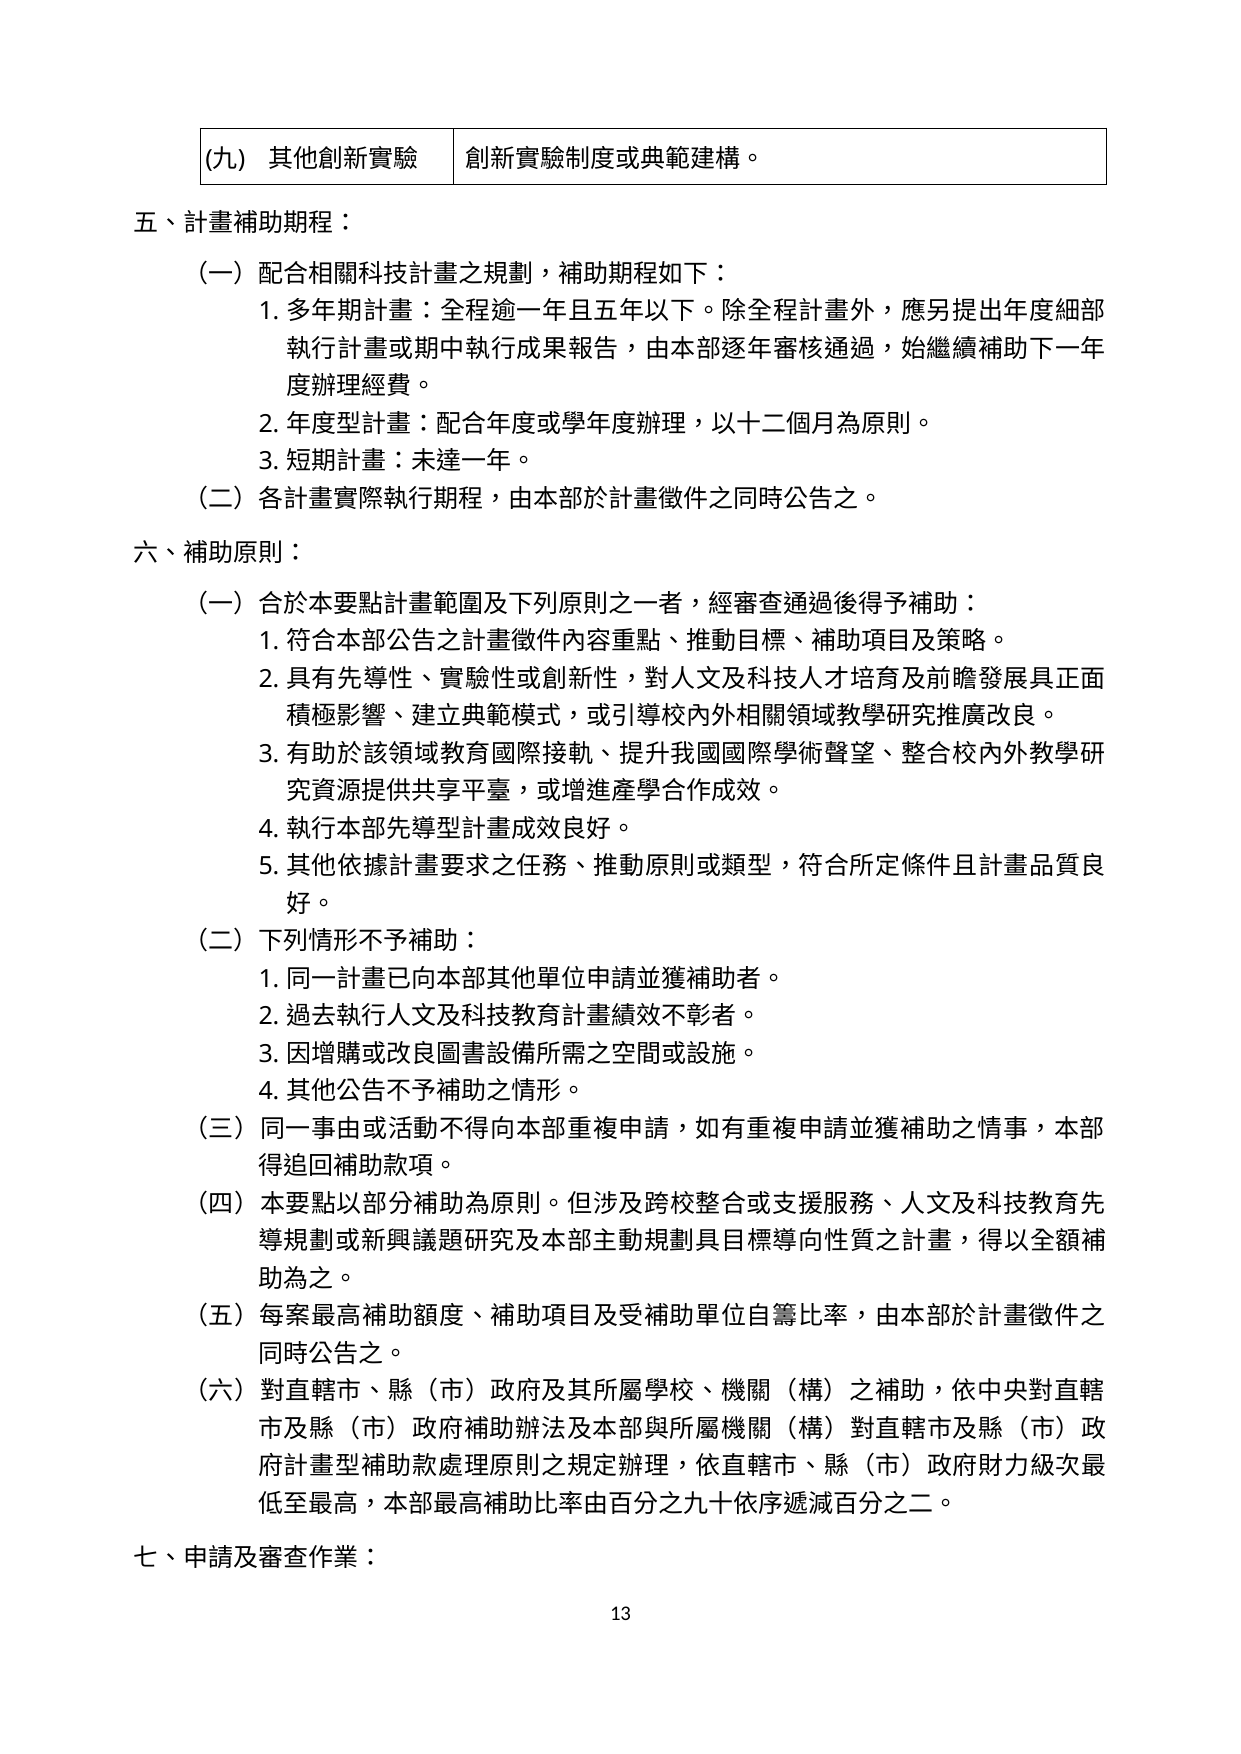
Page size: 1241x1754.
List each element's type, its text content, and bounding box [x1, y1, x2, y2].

text （二）各計畫實際執行期程，由本部於計畫徵件之同時公告之。 [183, 477, 1107, 515]
text （六）對直轄市、縣（市）政府及其所屬學校、機關（構）之補助，依中央對直轄市及縣（市）政府補助辦法及本部與所屬機關（構）對直轄市及縣（市）政府計畫型補助款處理原則之規定辦理，依直轄市、縣（市）政府財力級次最低至最高，本部最高補助比率由百分之九十依序遞減百分之二。 [183, 1370, 1107, 1520]
text 六、補助原則： [133, 532, 1107, 569]
list 過去執行人文及科技教育計畫績效不彰者。 [258, 995, 1107, 1032]
list 符合本部公告之計畫徵件內容重點、推動目標、補助項目及策略。 [258, 620, 1107, 657]
list 因增購或改良圖書設備所需之空間或設施。 [258, 1032, 1107, 1070]
text （五）每案最高補助額度、補助項目及受補助單位自籌比率，由本部於計畫徵件之同時公告之。 [183, 1295, 1107, 1370]
text 五、計畫補助期程： [133, 202, 1107, 239]
text （一）配合相關科技計畫之規劃，補助期程如下： [183, 252, 1107, 290]
text （三）同一事由或活動不得向本部重複申請，如有重複申請並獲補助之情事，本部得追回補助款項。 [183, 1107, 1107, 1182]
text 七、申請及審查作業： [133, 1537, 1107, 1574]
table_cell (九) [201, 129, 270, 184]
list 其他依據計畫要求之任務、推動原則或類型，符合所定條件且計畫品質良好。 [258, 845, 1107, 920]
list 多年期計畫：全程逾一年且五年以下。除全程計畫外，應另提出年度細部執行計畫或期中執行成果報告，由本部逐年審核通過，始繼續補助下一年度辦理經費。 [258, 290, 1107, 402]
list 執行本部先導型計畫成效良好。 [258, 807, 1107, 845]
text （四）本要點以部分補助為原則。但涉及跨校整合或支援服務、人文及科技教育先導規劃或新興議題研究及本部主動規劃具目標導向性質之計畫，得以全額補助為之。 [183, 1182, 1107, 1295]
list 具有先導性、實驗性或創新性，對人文及科技人才培育及前瞻發展具正面積極影響、建立典範模式，或引導校內外相關領域教學研究推廣改良。 [258, 657, 1107, 732]
list 同一計畫已向本部其他單位申請並獲補助者。 [258, 957, 1107, 995]
text （二）下列情形不予補助： [183, 920, 1107, 957]
list 年度型計畫：配合年度或學年度辦理，以十二個月為原則。 [258, 402, 1107, 440]
text （一）合於本要點計畫範圍及下列原則之一者，經審查通過後得予補助： [183, 582, 1107, 620]
list 有助於該領域教育國際接軌、提升我國國際學術聲望、整合校內外教學研究資源提供共享平臺，或增進產學合作成效。 [258, 732, 1107, 807]
table_cell 創新實驗制度或典範建構。 [454, 129, 1106, 184]
table_cell 其他創新實驗 [270, 129, 453, 184]
list 短期計畫：未達一年。 [258, 440, 1107, 477]
list 其他公告不予補助之情形。 [258, 1070, 1107, 1107]
